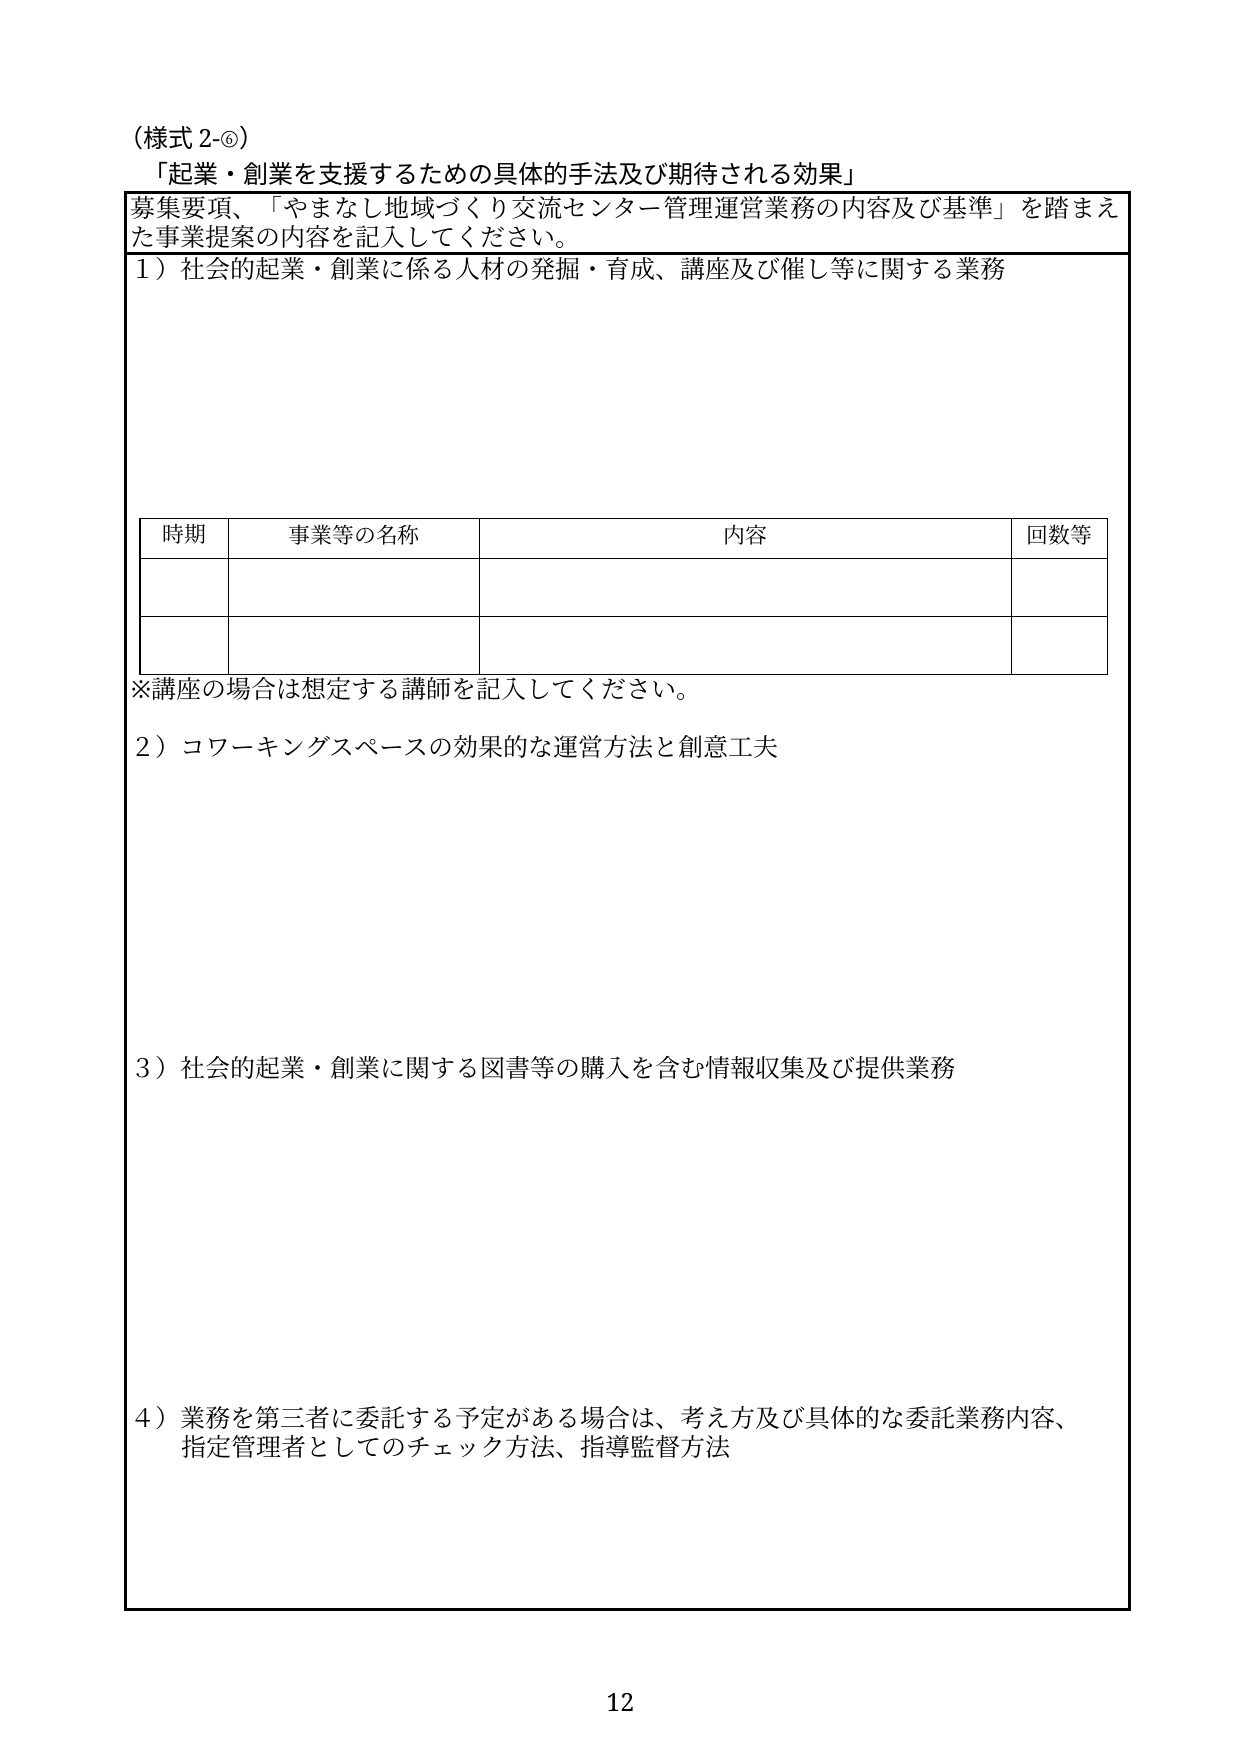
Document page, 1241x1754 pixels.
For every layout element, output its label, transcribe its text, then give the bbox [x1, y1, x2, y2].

table_header 募集要項、「やまなし地域づくり交流センター管理運営業務の内容及び基準」を踏まえた事業提案の内容を記入してください。 [127, 194, 1128, 252]
text 「起業・創業を支援するための具体的手法及び期待される効果」 [118, 154, 1122, 191]
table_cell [127, 255, 1128, 1608]
text （様式2-⑥） [118, 118, 1122, 154]
